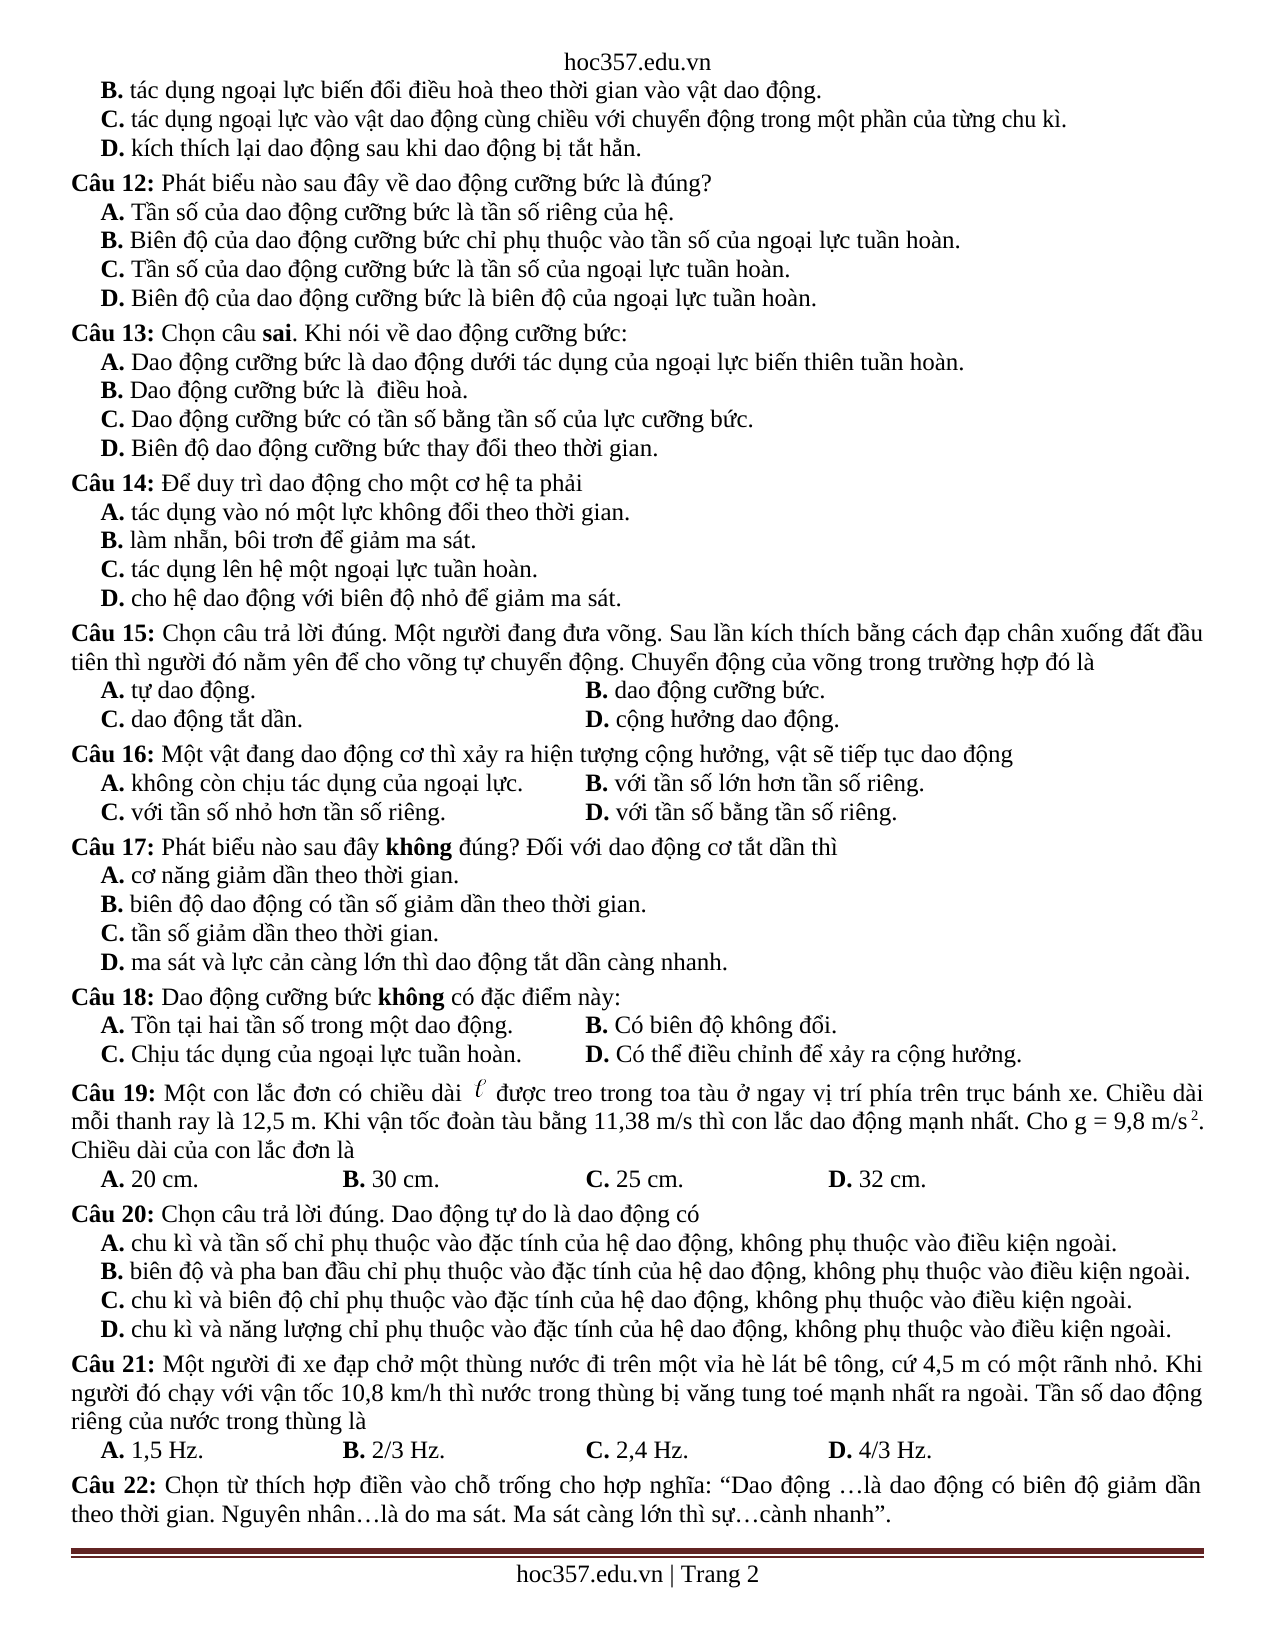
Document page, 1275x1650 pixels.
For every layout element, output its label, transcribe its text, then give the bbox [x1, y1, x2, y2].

text D. ma sát và lực cản càng lớn thì dao động tắt dần càng nhanh. [71, 947, 1204, 976]
text Câu 20: Chọn câu trả lời đúng. Dao động tự do là dao động có [71, 1199, 1204, 1228]
text A. Tần số của dao động cưỡng bức là tần số riêng của hệ. [71, 197, 1204, 226]
text D. Biên độ của dao động cưỡng bức là biên độ của ngoại lực tuần hoàn. [71, 283, 1204, 312]
text Câu 17: Phát biểu nào sau đây không đúng? Đối với dao động cơ tắt dần thì [71, 832, 1204, 861]
text C. Dao động cưỡng bức có tần số bằng tần số của lực cưỡng bức. [71, 404, 1204, 433]
text C. tác dụng lên hệ một ngoại lực tuần hoàn. [71, 554, 1204, 583]
text Câu 15: Chọn câu trả lời đúng. Một người đang đưa võng. Sau lần kích thích bằng cách đạp chân xuống đất đầu tiên thì người đó nằm yên để cho võng tự chuyển động. Chuyển động của võng trong trường hợp đó là [71, 618, 1204, 676]
text B. tác dụng ngoại lực biến đổi điều hoà theo thời gian vào vật dao động. [71, 76, 1204, 104]
text A. tác dụng vào nó một lực không đổi theo thời gian. [71, 497, 1204, 526]
text D. kích thích lại dao động sau khi dao động bị tắt hẳn. [71, 133, 1204, 162]
text Câu 16: Một vật đang dao động cơ thì xảy ra hiện tượng cộng hưởng, vật sẽ tiếp tục dao động [71, 739, 1204, 768]
text B. Dao động cưỡng bức là điều hoà. [71, 376, 1204, 404]
text A. Dao động cưỡng bức là dao động dưới tác dụng của ngoại lực biến thiên tuần hoàn. [71, 347, 1204, 376]
text A. Tồn tại hai tần số trong một dao động. B. Có biên độ không đổi. [71, 1011, 1204, 1039]
text A. 1,5 Hz. B. 2/3 Hz. C. 2,4 Hz. D. 4/3 Hz. [71, 1435, 1204, 1464]
text Câu 22: Chọn từ thích hợp điền vào chỗ trống cho hợp nghĩa: “Dao động …là dao động có biên độ giảm dần theo thời gian. Nguyên nhân…là do ma sát. Ma sát càng lớn thì sự…cành nhanh”. [71, 1470, 1204, 1528]
text Câu 13: Chọn câu sai. Khi nói về dao động cưỡng bức: [71, 318, 1204, 347]
text A. chu kì và tần số chỉ phụ thuộc vào đặc tính của hệ dao động, không phụ thuộc vào điều kiện ngoài. [71, 1228, 1204, 1256]
text D. cho hệ dao động với biên độ nhỏ để giảm ma sát. [71, 583, 1204, 612]
text A. không còn chịu tác dụng của ngoại lực. B. với tần số lớn hơn tần số riêng. [71, 768, 1204, 797]
text A. tự dao động. B. dao động cưỡng bức. [71, 676, 1204, 704]
text C. tần số giảm dần theo thời gian. [71, 918, 1204, 947]
text C. Chịu tác dụng của ngoại lực tuần hoàn. D. Có thể điều chỉnh để xảy ra cộng hưởng. [71, 1039, 1204, 1068]
text Câu 18: Dao động cưỡng bức không có đặc điểm này: [71, 982, 1204, 1011]
text A. cơ năng giảm dần theo thời gian. [71, 861, 1204, 889]
text Câu 19: Một con lắc đơn có chiều dài được treo trong toa tàu ở ngay vị trí phía trên trục bánh xe. Chiều dài mỗi thanh ray là 12,5 m. Khi vận tốc đoàn tàu bằng 11,38 m/s thì con lắc dao động mạnh nhất. Cho g = 9,8 m/s2. Chiều dài của con lắc đơn là [71, 1074, 1204, 1164]
text C. với tần số nhỏ hơn tần số riêng. D. với tần số bằng tần số riêng. [71, 797, 1204, 826]
text Câu 14: Để duy trì dao động cho một cơ hệ ta phải [71, 468, 1204, 497]
text B. biên độ dao động có tần số giảm dần theo thời gian. [71, 889, 1204, 918]
text Câu 12: Phát biểu nào sau đây về dao động cưỡng bức là đúng? [71, 168, 1204, 197]
text Câu 21: Một người đi xe đạp chở một thùng nước đi trên một vỉa hè lát bê tông, cứ 4,5 m có một rãnh nhỏ. Khi người đó chạy với vận tốc 10,8 km/h thì nước trong thùng bị văng tung toé mạnh nhất ra ngoài. Tần số dao động riêng của nước trong thùng là [71, 1349, 1204, 1435]
text B. biên độ và pha ban đầu chỉ phụ thuộc vào đặc tính của hệ dao động, không phụ thuộc vào điều kiện ngoài. [71, 1256, 1204, 1285]
text B. Biên độ của dao động cưỡng bức chỉ phụ thuộc vào tần số của ngoại lực tuần hoàn. [71, 226, 1204, 254]
text B. làm nhẵn, bôi trơn để giảm ma sát. [71, 526, 1204, 554]
text C. dao động tắt dần. D. cộng hưởng dao động. [71, 704, 1204, 733]
text A. 20 cm. B. 30 cm. C. 25 cm. D. 32 cm. [71, 1164, 1204, 1193]
text C. chu kì và biên độ chỉ phụ thuộc vào đặc tính của hệ dao động, không phụ thuộc vào điều kiện ngoài. [71, 1285, 1204, 1314]
text C. Tần số của dao động cưỡng bức là tần số của ngoại lực tuần hoàn. [71, 254, 1204, 283]
text D. Biên độ dao động cưỡng bức thay đổi theo thời gian. [71, 433, 1204, 462]
text D. chu kì và năng lượng chỉ phụ thuộc vào đặc tính của hệ dao động, không phụ thuộc vào điều kiện ngoài. [71, 1314, 1204, 1343]
text C. tác dụng ngoại lực vào vật dao động cùng chiều với chuyển động trong một phần của từng chu kì. [71, 104, 1204, 133]
